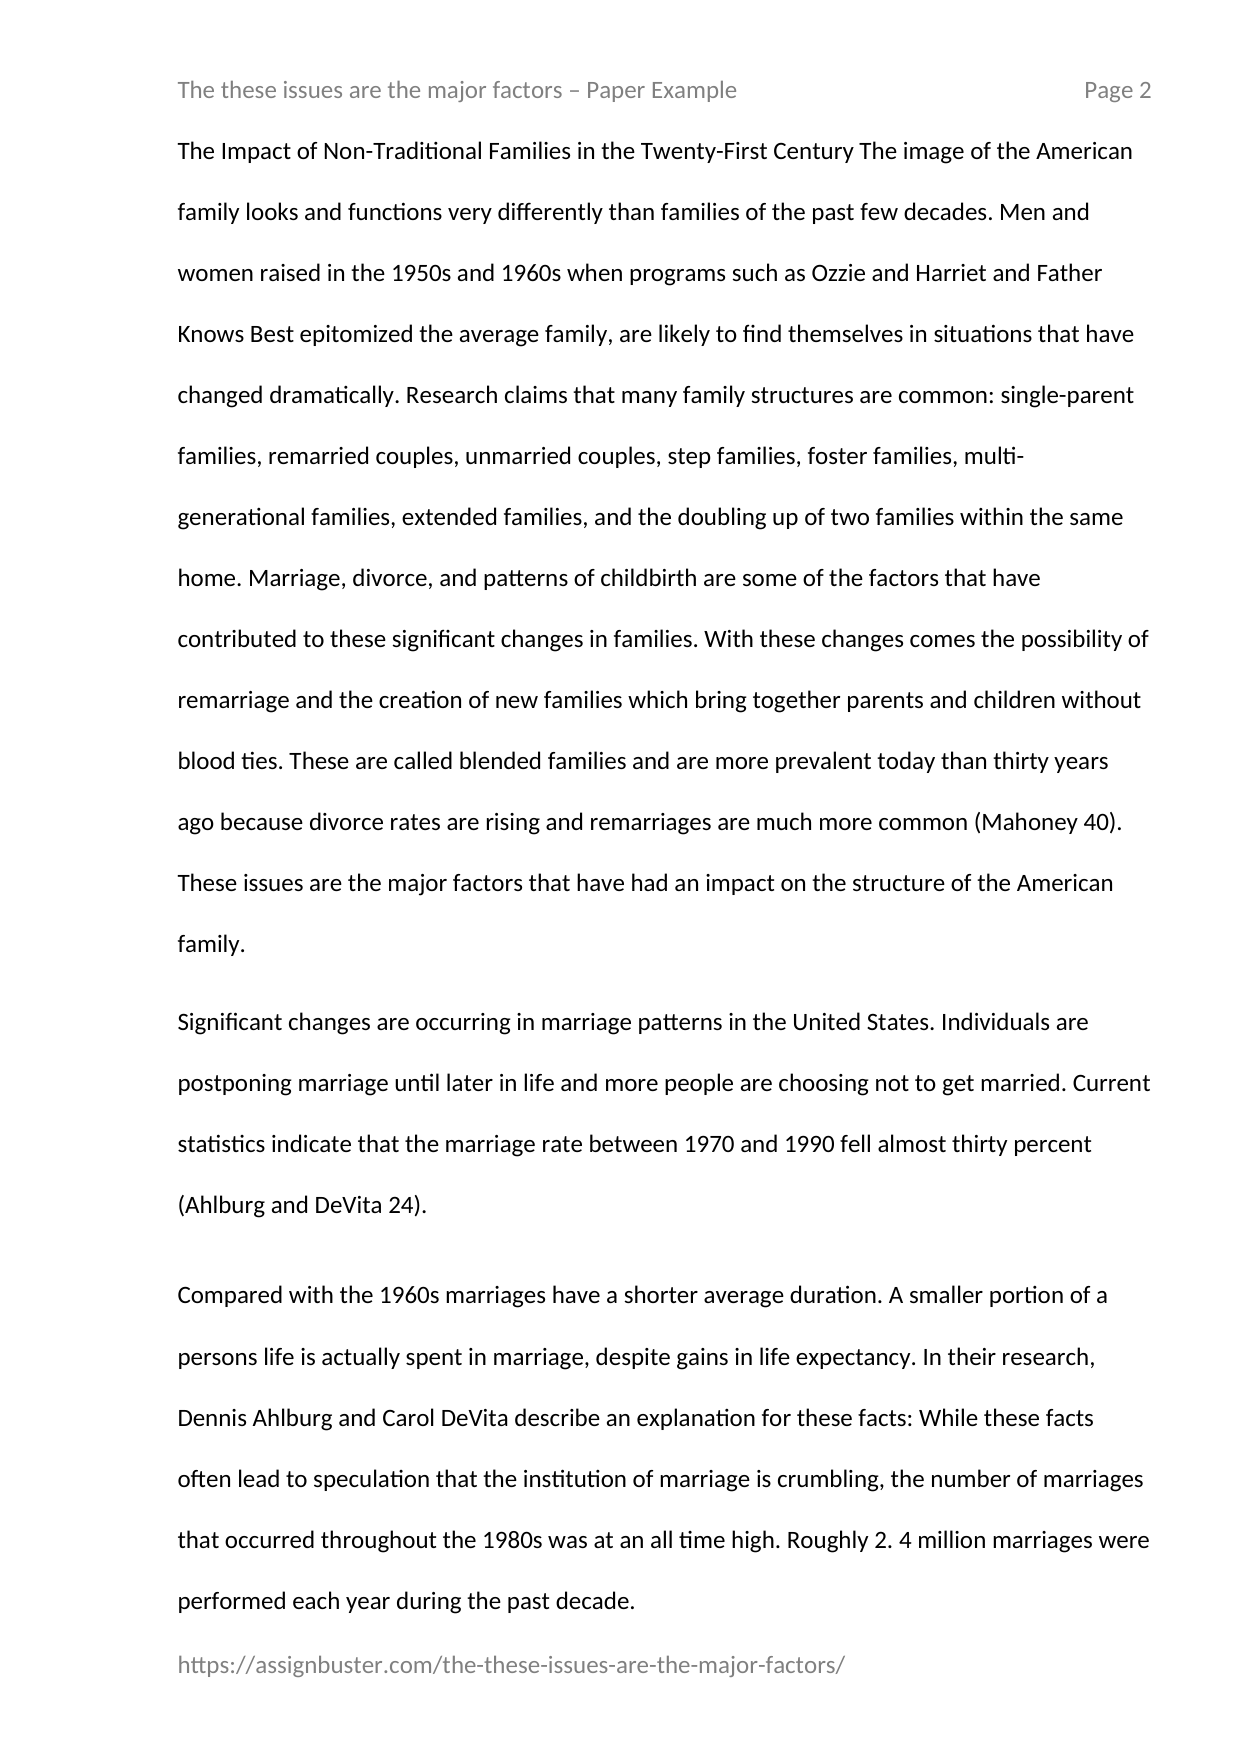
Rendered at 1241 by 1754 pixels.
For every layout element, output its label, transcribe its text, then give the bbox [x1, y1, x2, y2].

text Significant changes are occurring in marriage patterns in the United States. Individuals are postponing marriage until later in life and more people are choosing not to get married. Current statistics indicate that the marriage rate between 1970 and 1990 fell almost thirty percent (Ahlburg and DeVita 24). [177, 1006, 1152, 1220]
text Compared with the 1960s marriages have a shorter average duration. A smaller portion of a persons life is actually spent in marriage, despite gains in life expectancy. In their research, Dennis Ahlburg and Carol DeVita describe an explanation for these facts: While these facts often lead to speculation that the institution of marriage is crumbling, the number of marriages that occurred throughout the 1980s was at an all time high. Roughly 2. 4 million marriages were performed each year during the past decade. [177, 1280, 1152, 1615]
text The Impact of Non-Traditional Families in the Twenty-First Century The image of the American family looks and functions very differently than families of the past few decades. Men and women raised in the 1950s and 1960s when programs such as Ozzie and Harriet and Father Knows Best epitomized the average family, are likely to find themselves in situations that have changed dramatically. Research claims that many family structures are common: single-parent families, remarried couples, unmarried couples, step families, foster families, multi-generational families, extended families, and the doubling up of two families within the same home. Marriage, divorce, and patterns of childbirth are some of the factors that have contributed to these significant changes in families. With these changes comes the possibility of remarriage and the creation of new families which bring together parents and children without blood ties. These are called blended families and are more prevalent today than thirty years ago because divorce rates are rising and remarriages are much more common (Mahoney 40). These issues are the major factors that have had an impact on the structure of the American family. [177, 135, 1152, 959]
